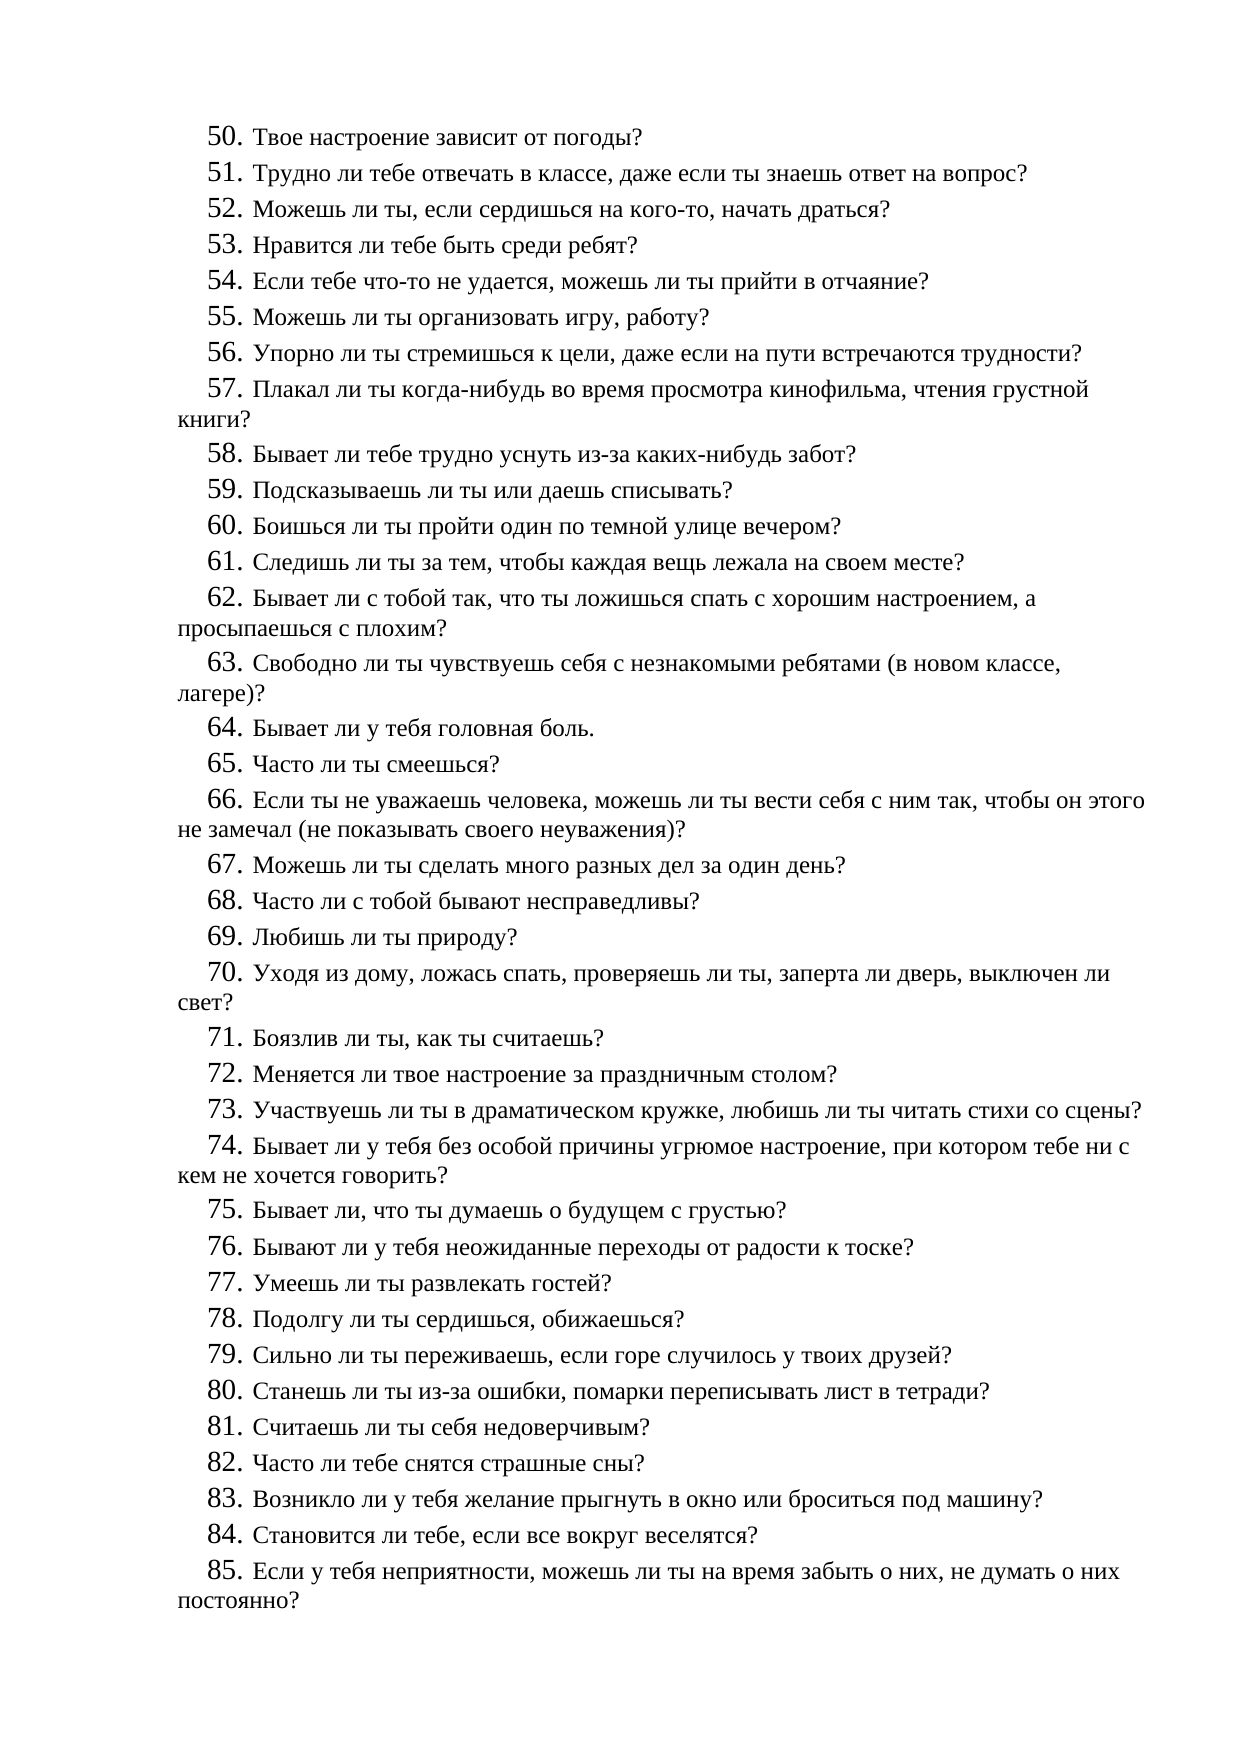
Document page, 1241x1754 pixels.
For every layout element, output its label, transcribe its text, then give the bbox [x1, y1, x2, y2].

list Трудно ли тебе отвечать в классе, даже если ты знаешь ответ на вопрос? [177, 154, 1152, 188]
list Можешь ли ты, если сердишься на кого-то, начать драться? [177, 190, 1152, 224]
list Станешь ли ты из-за ошибки, помарки переписывать лист в тетради? [177, 1372, 1152, 1405]
list Умеешь ли ты развлекать гостей? [177, 1264, 1152, 1297]
list Бывает ли у тебя без особой причины угрюмое настроение, при котором тебе ни с кем не хочется говорить? [177, 1127, 1152, 1189]
list Если тебе что-то не удается, можешь ли ты прийти в отчаяние? [177, 262, 1152, 296]
list Участвуешь ли ты в драматическом кружке, любишь ли ты читать стихи со сцены? [177, 1091, 1152, 1124]
list Часто ли тебе снятся страшные сны? [177, 1444, 1152, 1477]
list Любишь ли ты природу? [177, 918, 1152, 951]
list Можешь ли ты организовать игру, работу? [177, 298, 1152, 332]
list Нравится ли тебе быть среди ребят? [177, 226, 1152, 260]
list Боязлив ли ты, как ты считаешь? [177, 1019, 1152, 1052]
list Бывает ли с тобой так, что ты ложишься спать с хорошим настроением, а просыпаешься с плохим? [177, 579, 1152, 642]
list Подсказываешь ли ты или даешь списывать? [177, 471, 1152, 505]
list Следишь ли ты за тем, чтобы каждая вещь лежала на своем месте? [177, 543, 1152, 577]
list Твое настроение зависит от погоды? [177, 118, 1152, 152]
list Свободно ли ты чувствуешь себя с незнакомыми ребятами (в новом классе, лагере)? [177, 644, 1152, 706]
list Боишься ли ты пройти один по темной улице вечером? [177, 507, 1152, 541]
list Сильно ли ты переживаешь, если горе случилось у твоих друзей? [177, 1336, 1152, 1369]
list Часто ли с тобой бывают несправедливы? [177, 882, 1152, 915]
list Бывает ли, что ты думаешь о будущем с грустью? [177, 1192, 1152, 1225]
list Если у тебя неприятности, можешь ли ты на время забыть о них, не думать о них постоянно? [177, 1552, 1152, 1614]
list Упорно ли ты стремишься к цели, даже если на пути встречаются трудности? [177, 334, 1152, 368]
list Можешь ли ты сделать много разных дел за один день? [177, 846, 1152, 879]
list Уходя из дому, ложась спать, проверяешь ли ты, заперта ли дверь, выключен ли свет? [177, 954, 1152, 1016]
list Подолгу ли ты сердишься, обижаешься? [177, 1300, 1152, 1333]
list Плакал ли ты когда-нибудь во время просмотра кинофильма, чтения грустной книги? [177, 370, 1152, 433]
list Если ты не уважаешь человека, можешь ли ты вести себя с ним так, чтобы он этого не замечал (не показывать своего неуважения)? [177, 781, 1152, 843]
list Возникло ли у тебя желание прыгнуть в окно или броситься под машину? [177, 1480, 1152, 1513]
list Бывает ли у тебя головная боль. [177, 709, 1152, 742]
list Бывает ли тебе трудно уснуть из-за каких-нибудь забот? [177, 435, 1152, 469]
list Бывают ли у тебя неожиданные переходы от радости к тоске? [177, 1228, 1152, 1261]
list Меняется ли твое настроение за праздничным столом? [177, 1055, 1152, 1088]
list Считаешь ли ты себя недоверчивым? [177, 1408, 1152, 1441]
list Становится ли тебе, если все вокруг веселятся? [177, 1516, 1152, 1549]
list Часто ли ты смеешься? [177, 745, 1152, 778]
